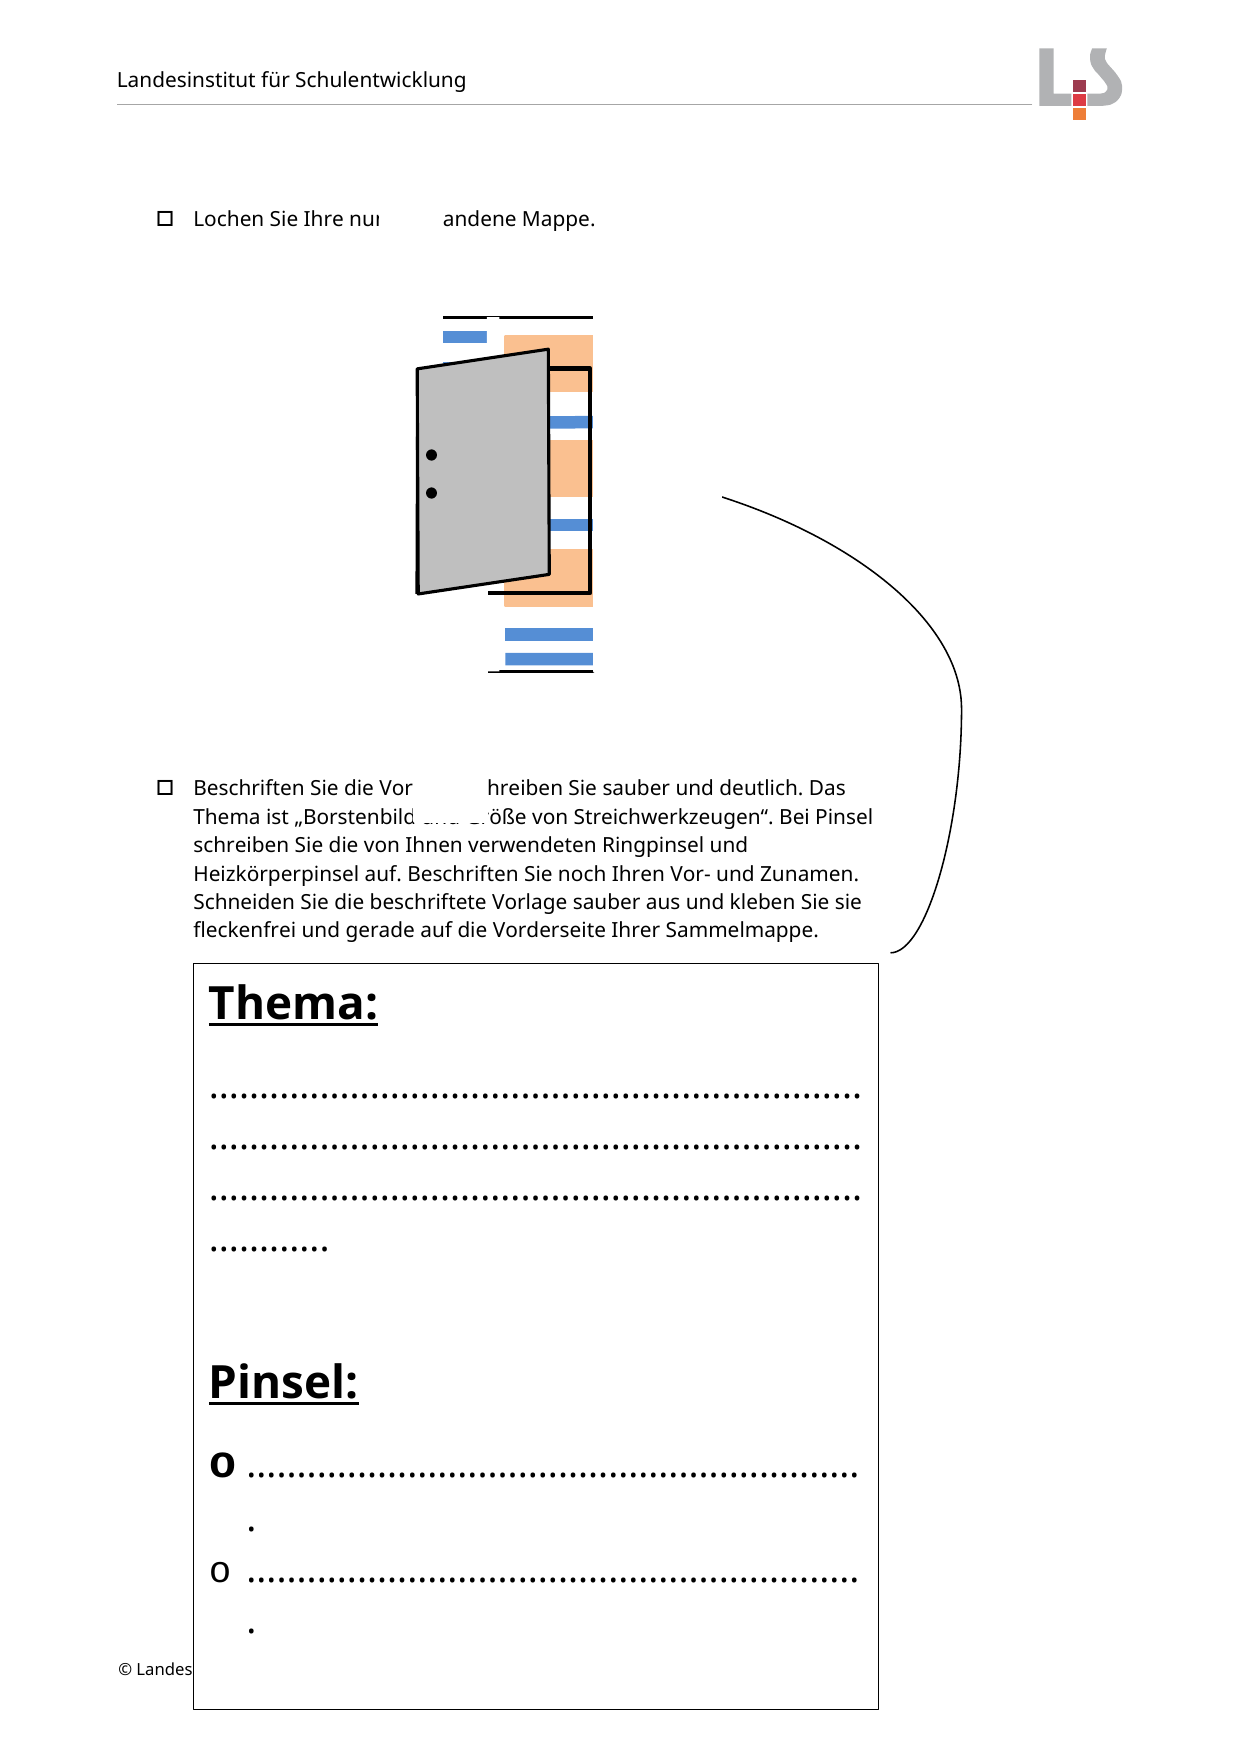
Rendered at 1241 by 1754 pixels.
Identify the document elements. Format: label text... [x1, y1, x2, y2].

list Beschriften Sie die Vorlage. Schreiben Sie sauber und deutlich. Das Thema ist „Borstenbild und Größe von Streichwerkzeugen“. Bei Pinsel schreiben Sie die von Ihnen verwendeten Ringpinsel und Heizkörperpinsel auf. Beschriften Sie noch Ihren Vor- und Zunamen. Schneiden Sie die beschriftete Vorlage sauber aus und kleben Sie sie fleckenfrei und gerade auf die Vorderseite Ihrer Sammelmappe. [156, 773, 886, 944]
list Lochen Sie Ihre nun entstandene Mappe. [443, 204, 886, 233]
list Lochen Sie Ihre nun entstandene Mappe. [156, 204, 379, 233]
